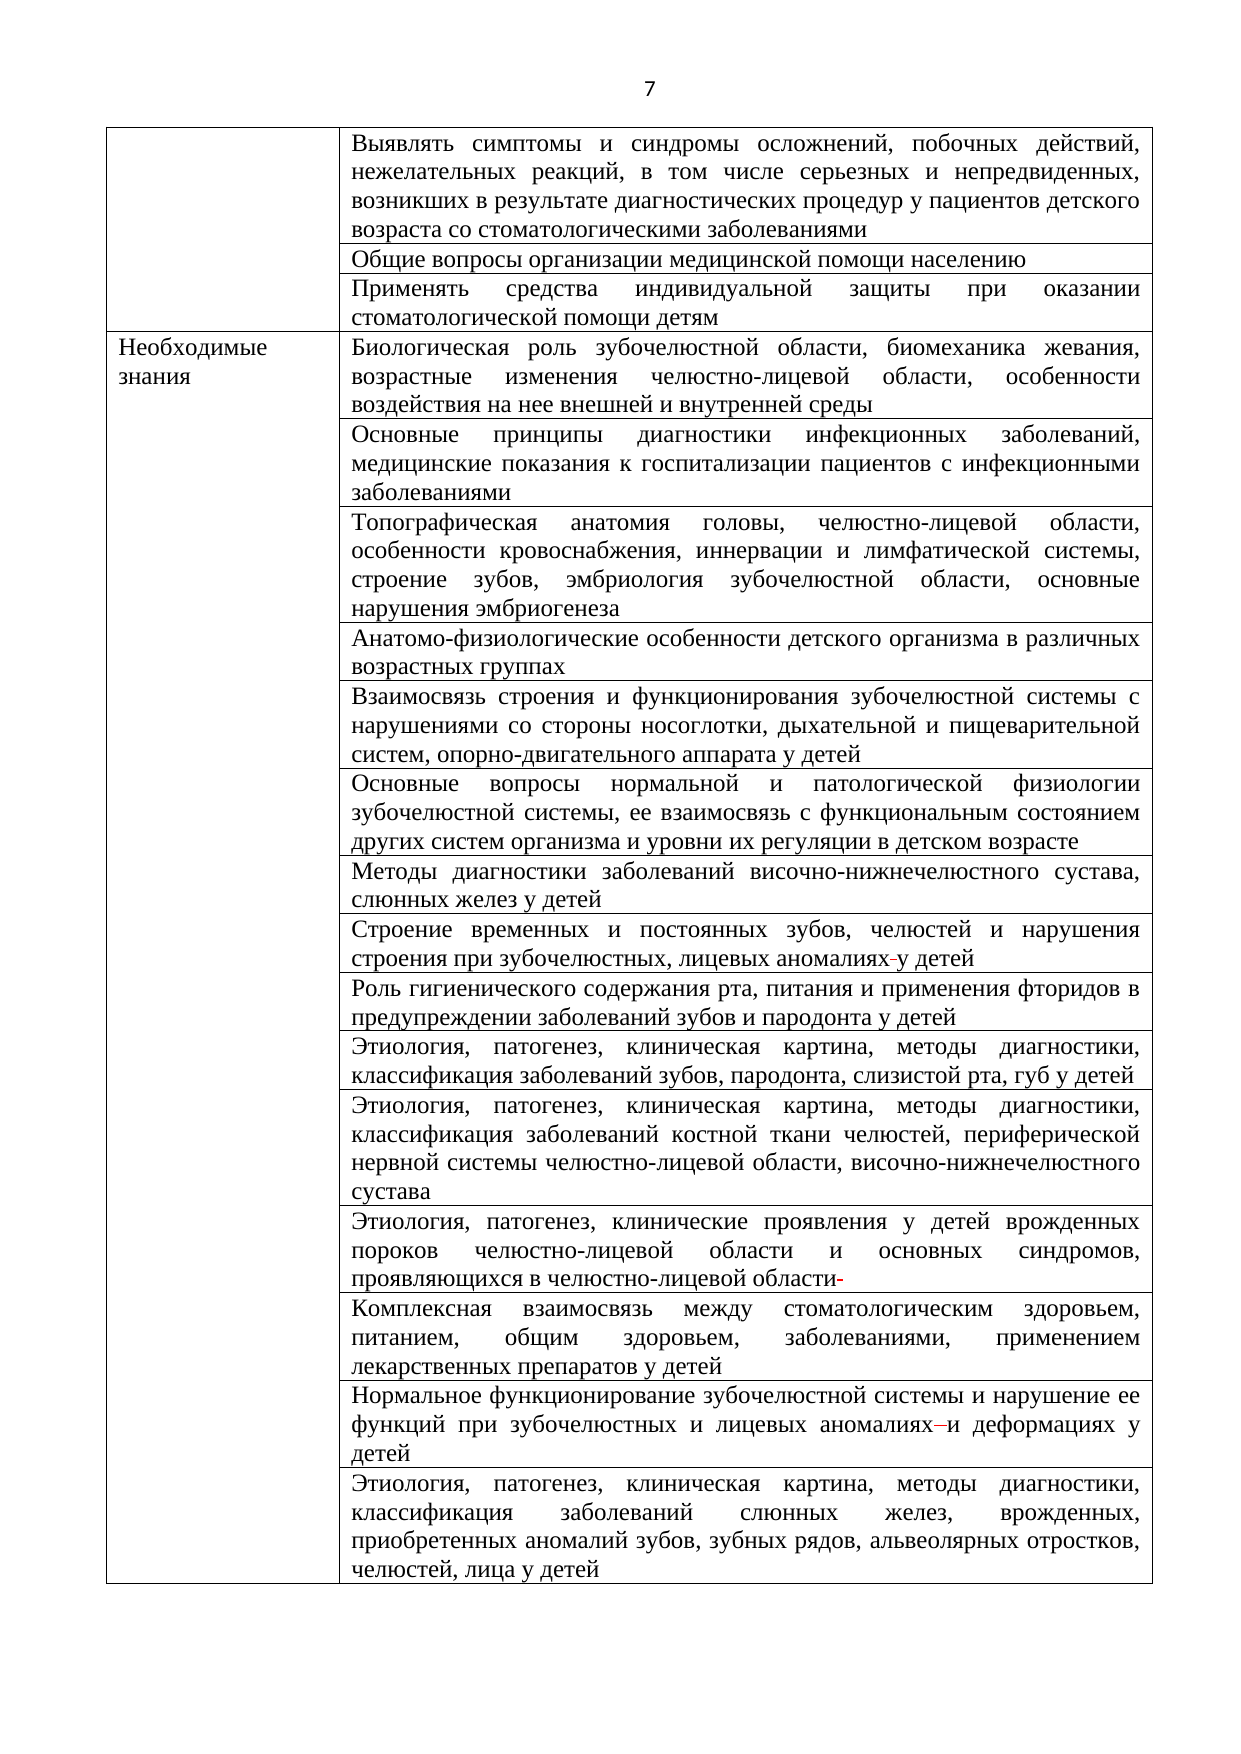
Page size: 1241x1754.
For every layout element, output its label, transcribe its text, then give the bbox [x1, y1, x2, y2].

table_cell Применять средства индивидуальной защиты при оказании стоматологической помощи детям [340, 274, 1152, 331]
table_cell Топографическая анатомия головы, челюстно-лицевой области, особенности кровоснабжения, иннервации и лимфатической системы, строение зубов, эмбриология зубочелюстной области, основные нарушения эмбриогенеза [340, 507, 1152, 622]
table_cell Этиология, патогенез, клиническая картина, методы диагностики, классификация заболеваний зубов, пародонта, слизистой рта, губ у детей [340, 1031, 1152, 1089]
table_cell Основные принципы диагностики инфекционных заболеваний, медицинские показания к госпитализации пациентов с инфекционными заболеваниями [340, 419, 1152, 506]
table_cell Биологическая роль зубочелюстной области, биомеханика жевания, возрастные изменения челюстно-лицевой области, особенности воздействия на нее внешней и внутренней среды [340, 332, 1152, 418]
table_cell Общие вопросы организации медицинской помощи населению [340, 244, 1152, 272]
table_cell Выявлять симптомы и синдромы осложнений, побочных действий, нежелательных реакций, в том числе серьезных и непредвиденных, возникших в результате диагностических процедур у пациентов детского возраста со стоматологическими заболеваниями [340, 128, 1152, 243]
table_cell Необходимые знания [107, 332, 339, 1583]
table_cell Строение временных и постоянных зубов, челюстей и нарушения строения при зубочелюстных, лицевых аномалиях у детей [340, 914, 1152, 972]
table_cell Этиология, патогенез, клинические проявления у детей врожденных пороков челюстно-лицевой области и основных синдромов, проявляющихся в челюстно-лицевой области [340, 1206, 1152, 1292]
table_cell Этиология, патогенез, клиническая картина, методы диагностики, классификация заболеваний слюнных желез, врожденных, приобретенных аномалий зубов, зубных рядов, альвеолярных отростков, челюстей, лица у детей [340, 1468, 1152, 1583]
table_cell Нормальное функционирование зубочелюстной системы и нарушение ее функций при зубочелюстных и лицевых аномалиях и деформациях у детей [340, 1381, 1152, 1467]
table_cell Этиология, патогенез, клиническая картина, методы диагностики, классификация заболеваний костной ткани челюстей, периферической нервной системы челюстно-лицевой области, височно-нижнечелюстного сустава [340, 1090, 1152, 1205]
table_cell Роль гигиенического содержания рта, питания и применения фторидов в предупреждении заболеваний зубов и пародонта у детей [340, 973, 1152, 1030]
table_cell Основные вопросы нормальной и патологической физиологии зубочелюстной системы, ее взаимосвязь с функциональным состоянием других систем организма и уровни их регуляции в детском возрасте [340, 769, 1152, 855]
table_cell Методы диагностики заболеваний височно-нижнечелюстного сустава, слюнных желез у детей [340, 856, 1152, 913]
table_cell Взаимосвязь строения и функционирования зубочелюстной системы с нарушениями со стороны носоглотки, дыхательной и пищеварительной систем, опорно-двигательного аппарата у детей [340, 681, 1152, 767]
table_cell Анатомо-физиологические особенности детского организма в различных возрастных группах [340, 623, 1152, 680]
table_cell Комплексная взаимосвязь между стоматологическим здоровьем, питанием, общим здоровьем, заболеваниями, применением лекарственных препаратов у детей [340, 1293, 1152, 1379]
